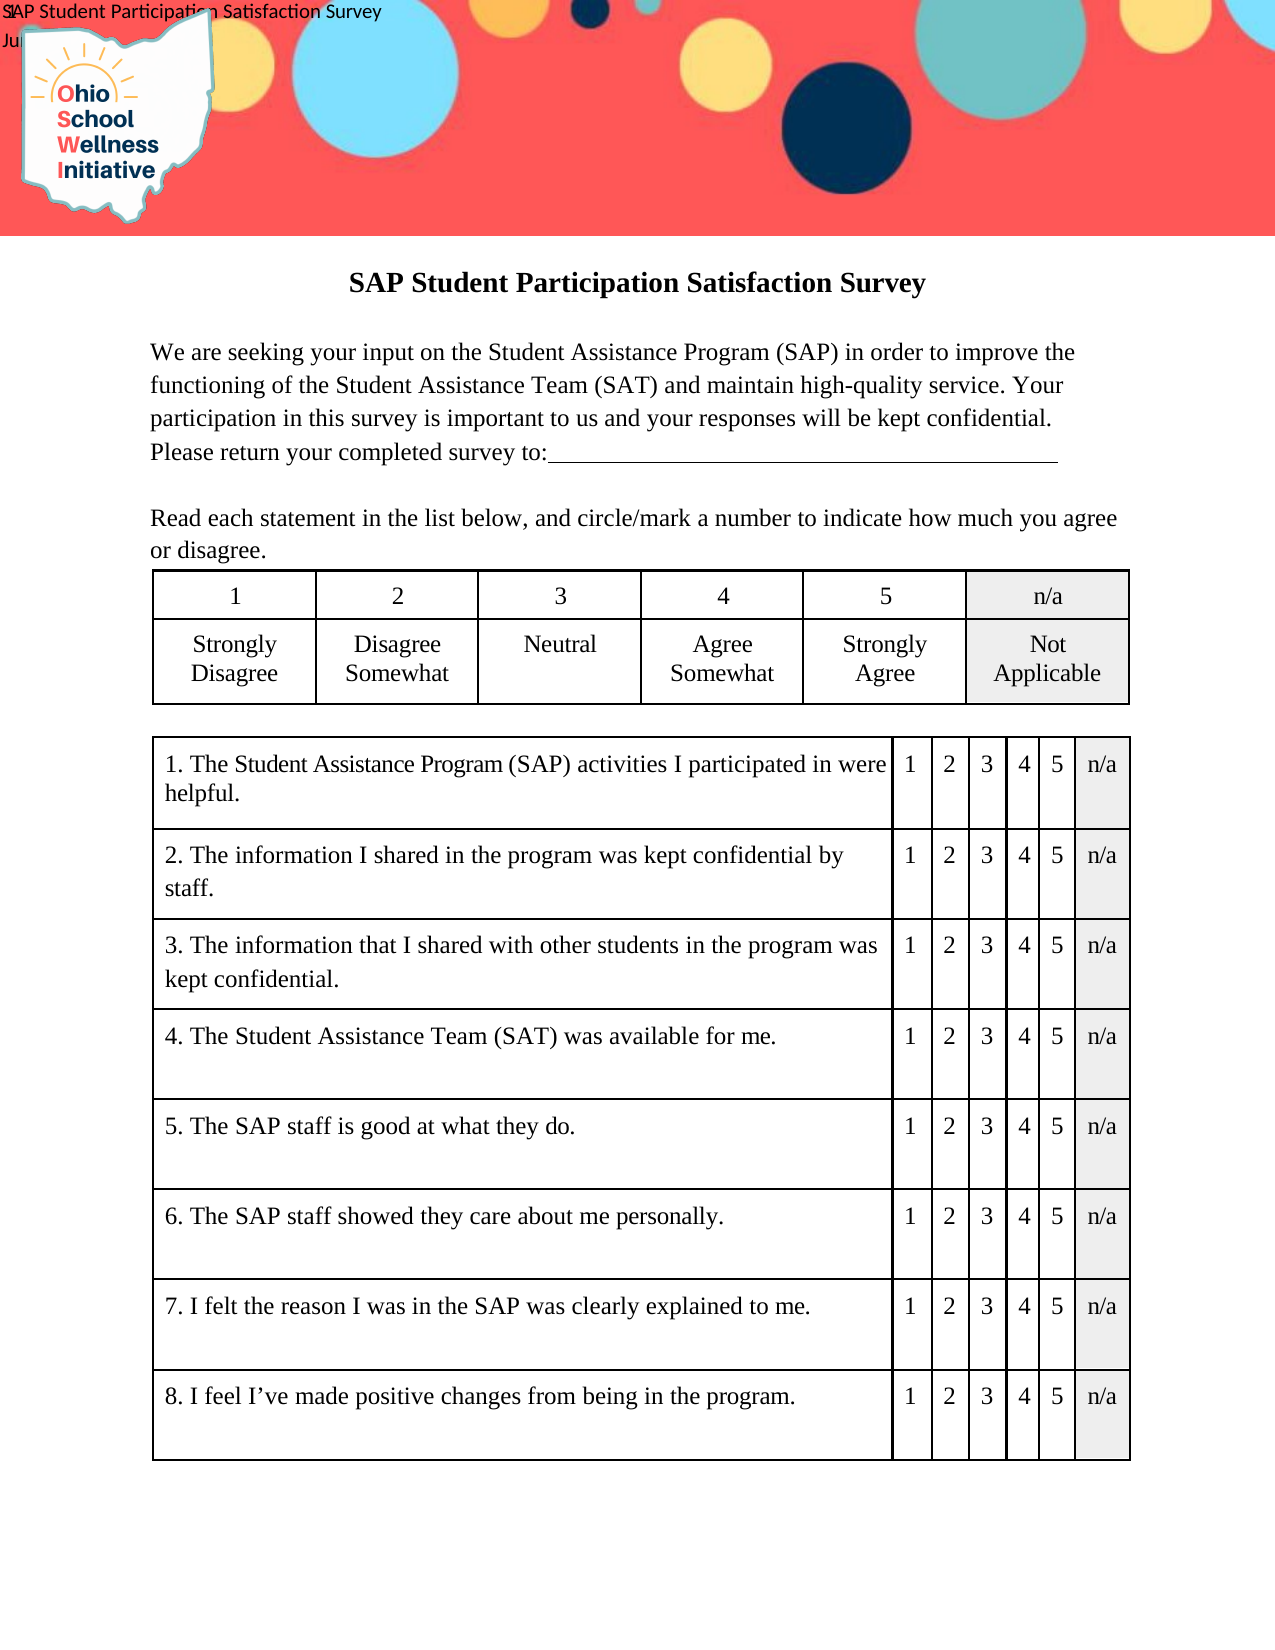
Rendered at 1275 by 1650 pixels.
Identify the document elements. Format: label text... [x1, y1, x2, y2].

table_cell 4 [1008, 1190, 1038, 1278]
table_cell 1 [894, 830, 931, 918]
table_cell 1 [894, 920, 931, 1008]
table_cell 3 [970, 1100, 1005, 1188]
table_header 2 [933, 738, 968, 828]
table_cell 1 [894, 1100, 931, 1188]
title SAP Student Participation Satisfaction Survey [349, 265, 926, 299]
table_header 4 [642, 572, 802, 618]
table_cell Neutral [479, 620, 640, 702]
table_cell 2 [933, 1010, 968, 1098]
table_cell 3 [970, 920, 1005, 1008]
table_cell n/a [1076, 1280, 1129, 1368]
table_cell n/a [1076, 1010, 1129, 1098]
table_cell 4 [1008, 1010, 1038, 1098]
table_cell Disagree Somewhat [317, 620, 477, 702]
table_header 4 [1008, 738, 1038, 828]
table_header 5 [804, 572, 965, 618]
table_cell 2 [933, 1100, 968, 1188]
table_header n/a [1076, 738, 1129, 828]
table_cell 2 [933, 1371, 968, 1458]
table_cell Not Applicable [967, 620, 1128, 702]
table_header 3 [479, 572, 640, 618]
table_header 1 [894, 738, 931, 828]
table_cell n/a [1076, 1190, 1129, 1278]
table_cell n/a [1076, 1371, 1129, 1458]
table_cell 5 [1040, 830, 1074, 918]
table_header 1 [154, 572, 315, 618]
table_header 2 [317, 572, 477, 618]
table_cell 5 [1040, 1010, 1074, 1098]
table_cell 4 [1008, 1100, 1038, 1188]
text Read each statement in the list below, and circle/mark a number to indicate how much you agree or disagree. [150, 503, 1130, 564]
table_header 3 [970, 738, 1005, 828]
table_cell 1 [894, 1371, 931, 1458]
table_cell 3 [970, 830, 1005, 918]
table_cell 5. The SAP staff is good at what they do. [154, 1100, 891, 1188]
table_cell n/a [1076, 920, 1129, 1008]
table_cell 5 [1040, 1100, 1074, 1188]
table_cell 4 [1008, 920, 1038, 1008]
table_cell 3 [970, 1371, 1005, 1458]
table_cell 3 [970, 1010, 1005, 1098]
picture [0, 0, 1275, 236]
table_cell 5 [1040, 1371, 1074, 1458]
table_cell 2. The information I shared in the program was kept confidential by staff. [154, 830, 891, 918]
table_cell Strongly Agree [804, 620, 965, 702]
table_cell 3 [970, 1190, 1005, 1278]
table_cell 8. I feel I’ve made positive changes from being in the program. [154, 1371, 891, 1458]
table_cell 1 [894, 1190, 931, 1278]
table_header n/a [967, 572, 1128, 618]
table_cell 4 [1008, 1371, 1038, 1458]
table_cell n/a [1076, 830, 1129, 918]
table_cell Agree Somewhat [642, 620, 802, 702]
table_header 5 [1040, 738, 1074, 828]
table_cell 2 [933, 830, 968, 918]
table_cell 5 [1040, 1190, 1074, 1278]
table_cell 4 [1008, 1280, 1038, 1368]
table_cell 5 [1040, 920, 1074, 1008]
table_cell 2 [933, 920, 968, 1008]
table_cell 4 [1008, 830, 1038, 918]
table_cell 2 [933, 1190, 968, 1278]
table_cell 7. I felt the reason I was in the SAP was clearly explained to me. [154, 1280, 891, 1368]
table_cell 3. The information that I shared with other students in the program was kept confidential. [154, 920, 891, 1008]
table_cell 1 [894, 1280, 931, 1368]
table_cell 1 [894, 1010, 931, 1098]
table_cell 6. The SAP staff showed they care about me personally. [154, 1190, 891, 1278]
text Please return your completed survey to: [150, 437, 1121, 465]
table_header 1. The Student Assistance Program (SAP) activities I participated in were helpful. [154, 738, 891, 828]
table_cell Strongly Disagree [154, 620, 315, 702]
table_cell 5 [1040, 1280, 1074, 1368]
table_cell n/a [1076, 1100, 1129, 1188]
table_cell 3 [970, 1280, 1005, 1368]
table_cell 4. The Student Assistance Team (SAT) was available for me. [154, 1010, 891, 1098]
table_cell 2 [933, 1280, 968, 1368]
text We are seeking your input on the Student Assistance Program (SAP) in order to improve the functioning of the Student Assistance Team (SAT) and maintain high-quality service. Your participation in this survey is important to us and your responses will be kept confidential. [150, 337, 1121, 432]
